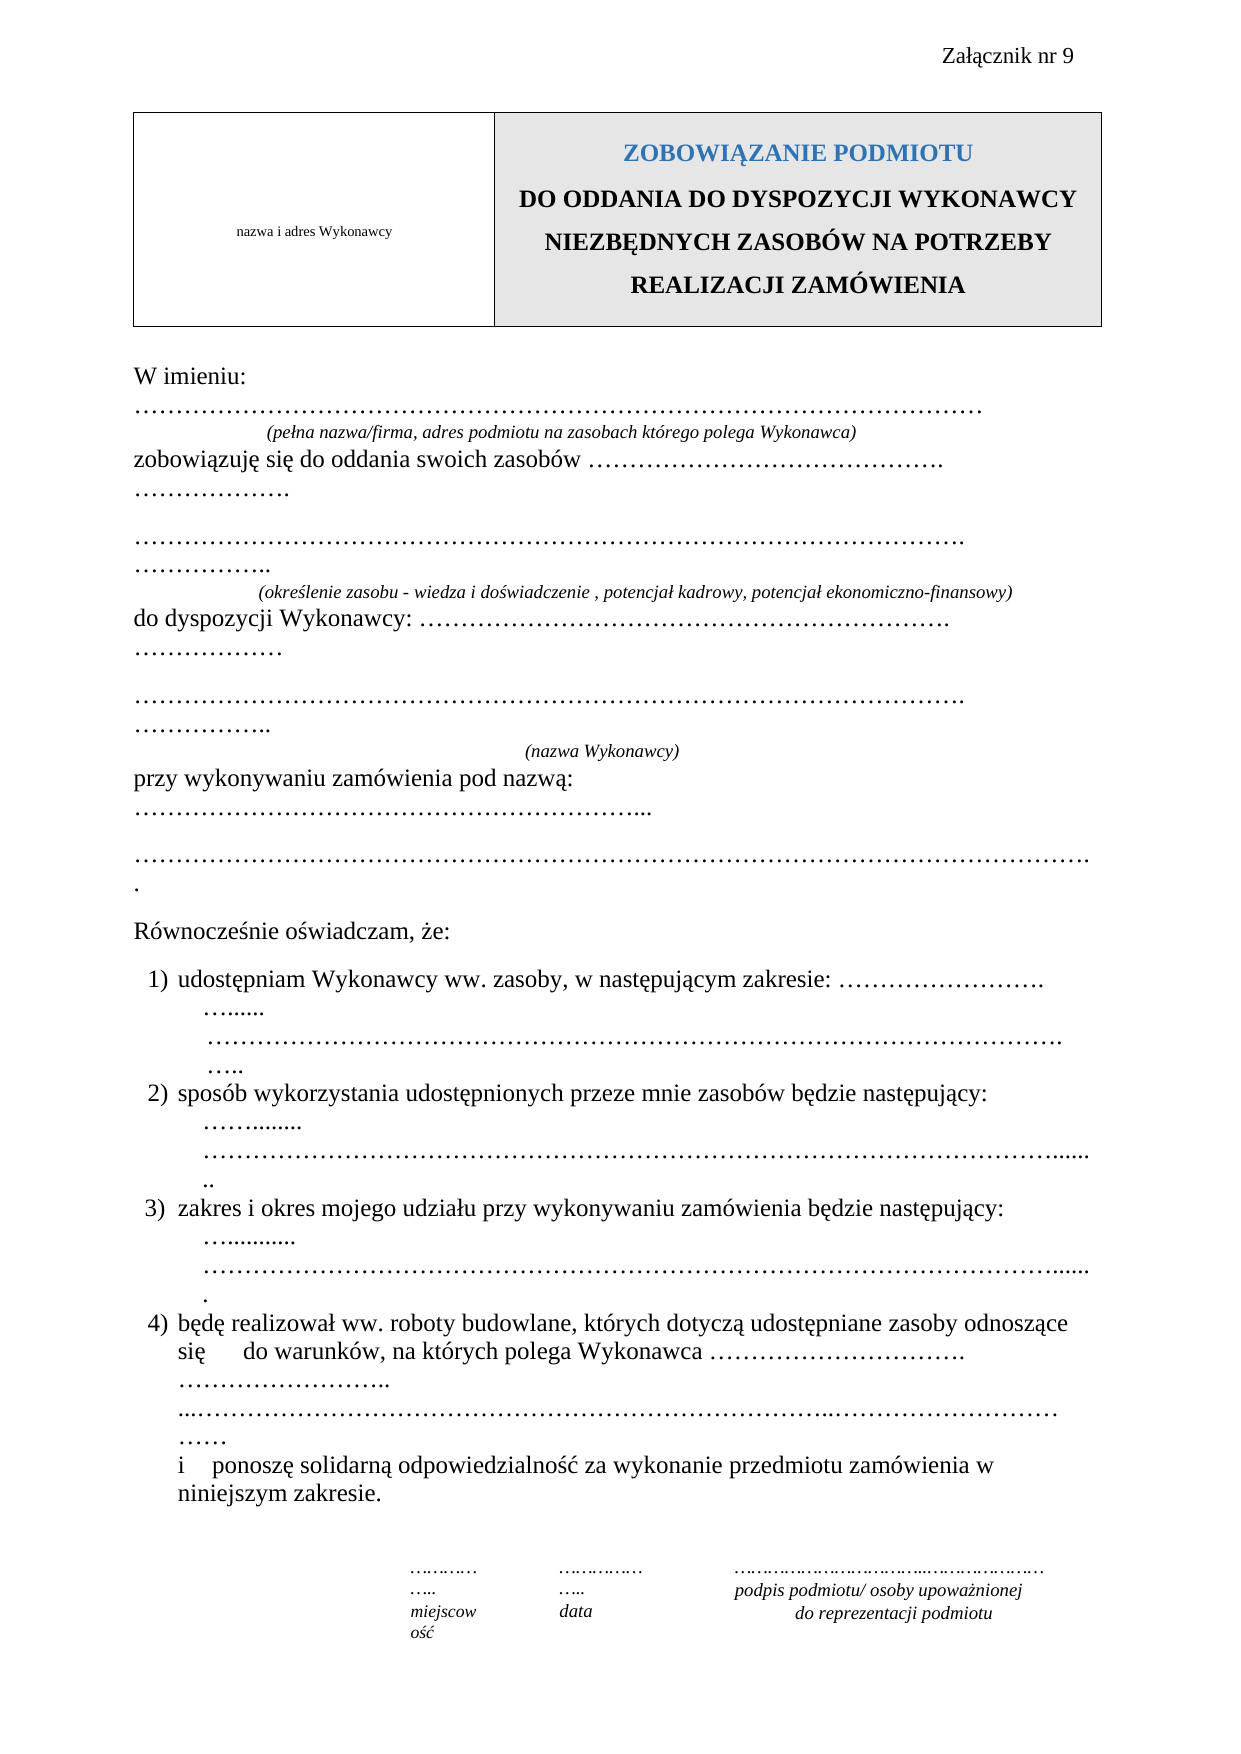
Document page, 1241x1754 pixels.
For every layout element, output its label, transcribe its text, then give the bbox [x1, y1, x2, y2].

text przy wykonywaniu zamówienia pod nazwą: ……………………………………………………... [133, 763, 1093, 820]
text ……………………………………………………………………………………….…………….. [133, 521, 1093, 578]
list sposób wykorzystania udostępnionych przeze mnie zasobów będzie następujący: ……........ [147, 1079, 1093, 1135]
text ……………….. [559, 1556, 659, 1599]
text …………….. [410, 1556, 484, 1599]
table_header ZOBOWIĄZANIE PODMIOTU DO ODDANIA DO DYSPOZYCJI WYKONAWCY NIEZBĘDNYCH ZASOBÓW NA POTRZEBY REALIZACJI ZAMÓWIENIA [495, 113, 1101, 326]
text (nazwa Wykonawcy) [133, 740, 1072, 762]
text do dyspozycji Wykonawcy: ……………………………………………………….……………… [133, 603, 1093, 661]
text Równocześnie oświadczam, że: [133, 916, 1093, 944]
list ponoszę solidarną odpowiedzialność za wykonanie przedmiotu zamówienia w niniejszym zakresie. [178, 1451, 1045, 1507]
text ……………………………..………………… [734, 1556, 1093, 1577]
text (określenie zasobu - wiedza i doświadczenie , potencjał kadrowy, potencjał ekonomiczno-finansowy) [258, 581, 1093, 602]
text …………………………………………………………………………………………………….. [133, 839, 1093, 897]
text do reprezentacji podmiotu [795, 1602, 1093, 1623]
text W imieniu: ………………………………………………………………………………………… [133, 361, 1093, 419]
list będę realizował ww. roboty budowlane, których dotyczą udostępniane zasoby odnoszące się do warunków, na których polega Wykonawca ………………………….…………………….. [147, 1309, 1093, 1392]
table_header nazwa i adres Wykonawcy [134, 113, 494, 326]
text podpis podmiotu/ osoby upoważnionej [734, 1579, 1093, 1600]
text ……………………………………………………………………………………….…………….. [133, 680, 1093, 738]
text miejscowość [410, 1601, 484, 1642]
text data [559, 1600, 659, 1622]
text …………………………………………………………………………………………....... [202, 1250, 1093, 1308]
text ………………………………………………………………………………………….….. [206, 1021, 1093, 1079]
text zobowiązuję się do oddania swoich zasobów …………………………………….………………. [133, 444, 1093, 501]
list zakres i okres mojego udziału przy wykonywaniu zamówienia będzie następujący: …........... [144, 1193, 1093, 1250]
list udostępniam Wykonawcy ww. zasoby, w następującym zakresie: …………………….…...... [147, 964, 1093, 1021]
text Załącznik nr 9 [942, 42, 1093, 68]
text …………………………………………………………………………………………........ [202, 1135, 1093, 1193]
text (pełna nazwa/firma, adres podmiotu na zasobach którego polega Wykonawca) [267, 421, 1093, 443]
text ...…………………………………………………………………..……………………… …… [178, 1393, 1093, 1450]
